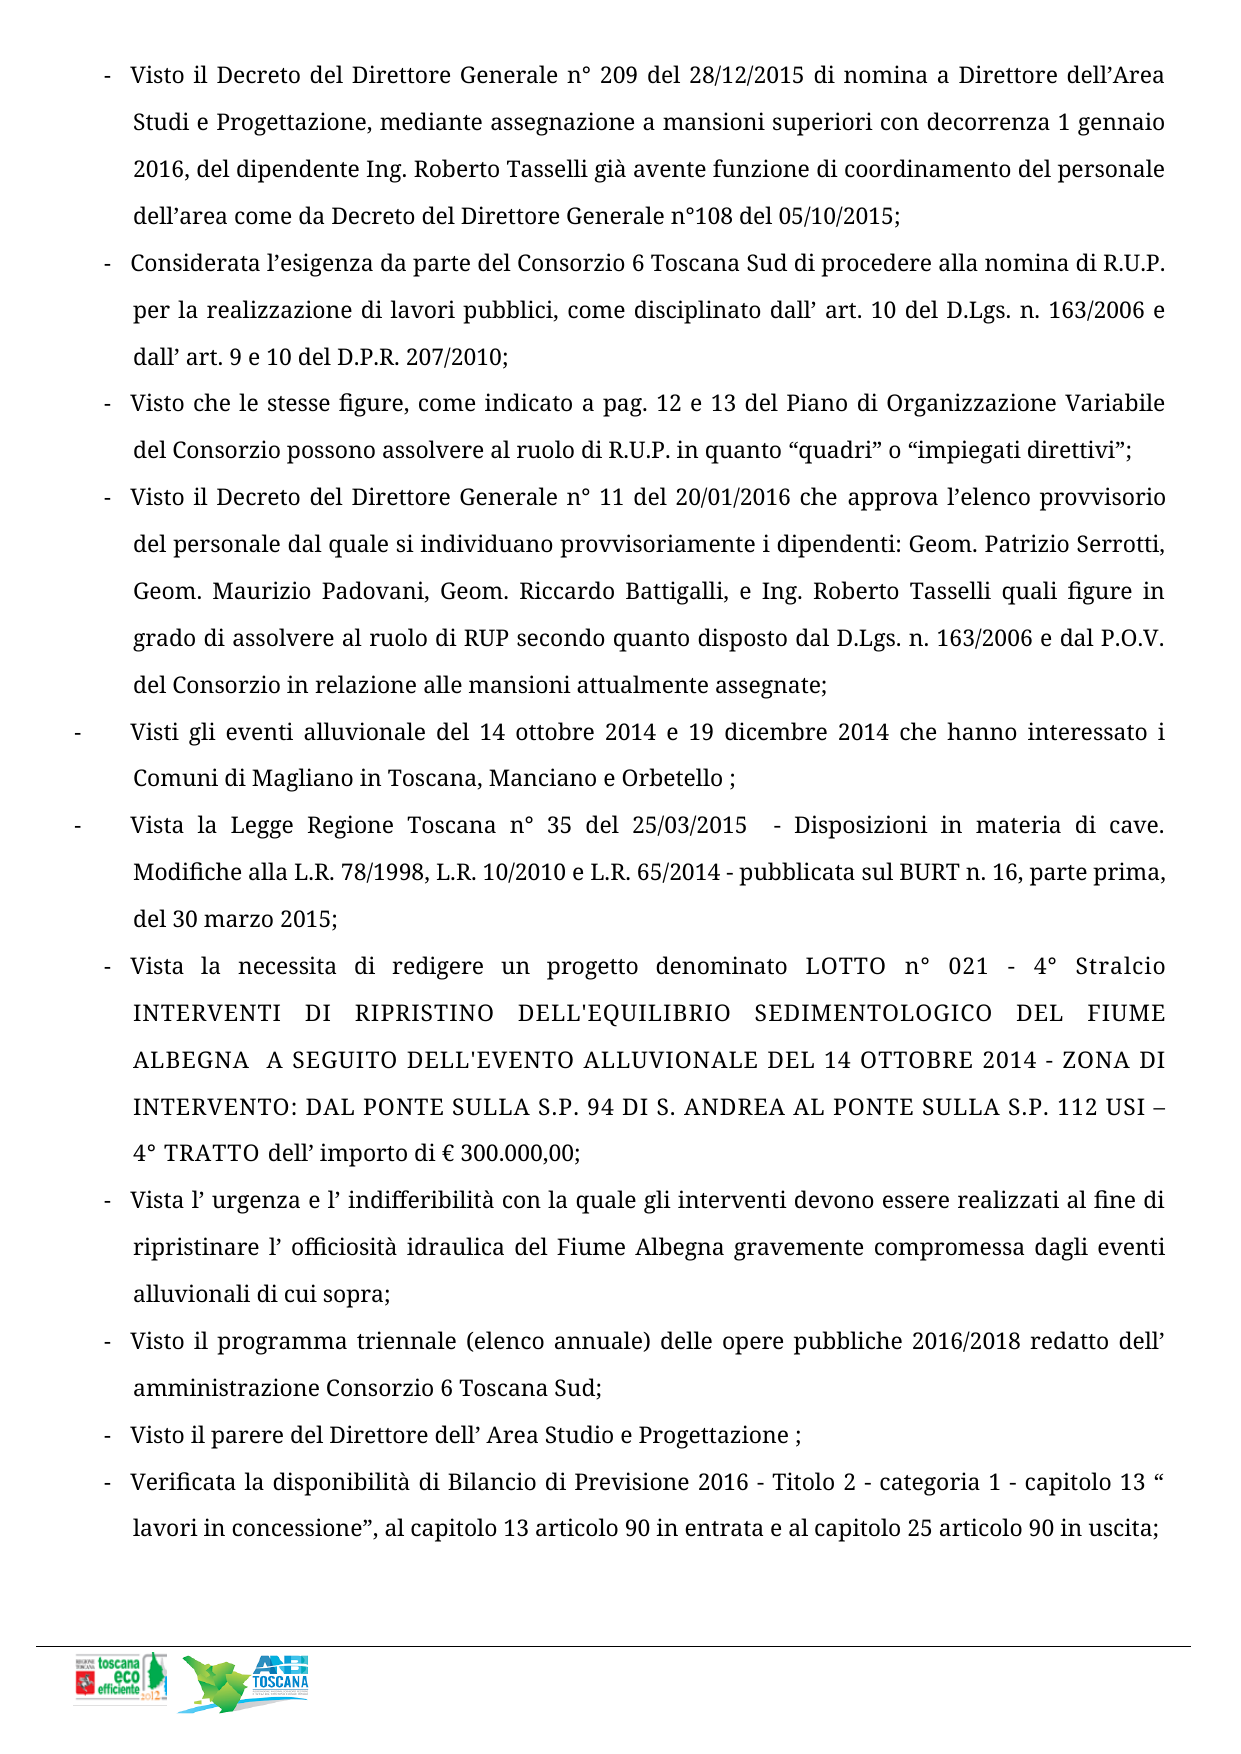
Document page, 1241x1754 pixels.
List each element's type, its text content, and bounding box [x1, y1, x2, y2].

list Visto che le stesse figure, come indicato a pag. 12 e 13 del Piano di Organizzazione Variabile del Consorzio possono assolvere al ruolo di R.U.P. in quanto “quadri” o “impiegati direttivi”; [103, 387, 1167, 465]
list Visto il Decreto del Direttore Generale n° 209 del 28/12/2015 di nomina a Direttore dell’Area Studi e Progettazione, mediante assegnazione a mansioni superiori con decorrenza 1 gennaio 2016, del dipendente Ing. Roberto Tasselli già avente funzione di coordinamento del personale dell’area come da Decreto del Direttore Generale n°108 del 05/10/2015; [103, 59, 1167, 231]
picture [73, 1652, 318, 1717]
list Vista la Legge Regione Toscana n° 35 del 25/03/2015 - Disposizioni in materia di cave. Modifiche alla L.R. 78/1998, L.R. 10/2010 e L.R. 65/2014 - pubblicata sul BURT n. 16, parte prima, del 30 marzo 2015; [74, 809, 1167, 934]
list Vista la necessita di redigere un progetto denominato LOTTO n° 021 - 4° Stralcio INTERVENTI DI RIPRISTINO DELL'EQUILIBRIO SEDIMENTOLOGICO DEL FIUME ALBEGNA A SEGUITO DELL'EVENTO ALLUVIONALE DEL 14 OTTOBRE 2014 - ZONA DI INTERVENTO: DAL PONTE SULLA S.P. 94 DI S. ANDREA AL PONTE SULLA S.P. 112 USI – 4° TRATTO dell’ importo di € 300.000,00; [103, 950, 1167, 1168]
list Verificata la disponibilità di Bilancio di Previsione 2016 - Titolo 2 - categoria 1 - capitolo 13 “ lavori in concessione”, al capitolo 13 articolo 90 in entrata e al capitolo 25 articolo 90 in uscita; [103, 1465, 1167, 1543]
list Visto il Decreto del Direttore Generale n° 11 del 20/01/2016 che approva l’elenco provvisorio del personale dal quale si individuano provvisoriamente i dipendenti: Geom. Patrizio Serrotti, Geom. Maurizio Padovani, Geom. Riccardo Battigalli, e Ing. Roberto Tasselli quali figure in grado di assolvere al ruolo di RUP secondo quanto disposto dal D.Lgs. n. 163/2006 e dal P.O.V. del Consorzio in relazione alle mansioni attualmente assegnate; [103, 481, 1167, 700]
list Visto il parere del Direttore dell’ Area Studio e Progettazione ; [103, 1418, 1167, 1450]
list Visto il programma triennale (elenco annuale) delle opere pubbliche 2016/2018 redatto dell’ amministrazione Consorzio 6 Toscana Sud; [103, 1325, 1167, 1403]
list Visti gli eventi alluvionale del 14 ottobre 2014 e 19 dicembre 2014 che hanno interessato i Comuni di Magliano in Toscana, Manciano e Orbetello ; [74, 715, 1167, 793]
list Vista l’ urgenza e l’ indifferibilità con la quale gli interventi devono essere realizzati al fine di ripristinare l’ officiosità idraulica del Fiume Albegna gravemente compromessa dagli eventi alluvionali di cui sopra; [103, 1184, 1167, 1309]
list Considerata l’esigenza da parte del Consorzio 6 Toscana Sud di procedere alla nomina di R.U.P. per la realizzazione di lavori pubblici, come disciplinato dall’ art. 10 del D.Lgs. n. 163/2006 e dall’ art. 9 e 10 del D.P.R. 207/2010; [103, 247, 1167, 372]
